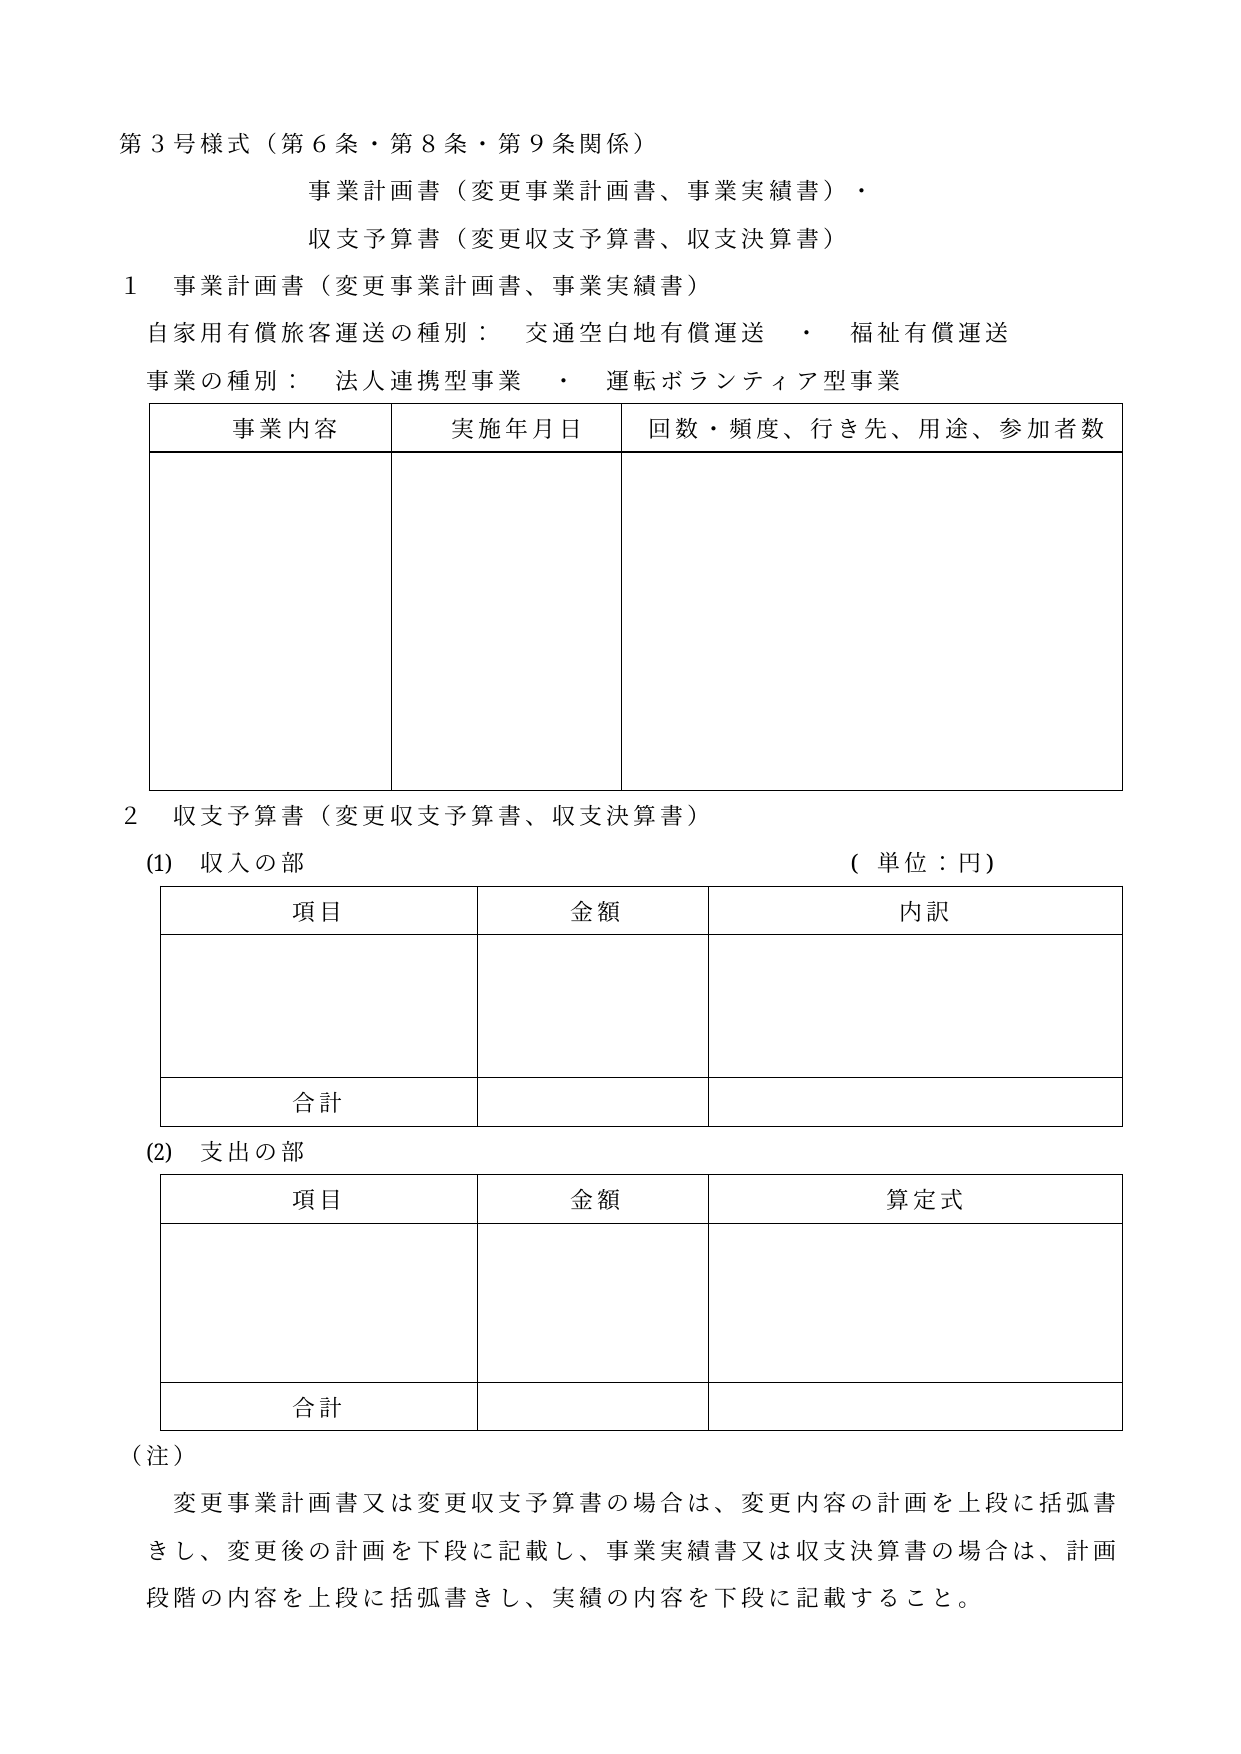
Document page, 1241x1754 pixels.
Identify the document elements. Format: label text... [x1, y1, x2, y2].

table_cell [161, 935, 477, 1077]
table_header 項目 [161, 887, 477, 934]
table_header 金額 [478, 887, 708, 934]
table_header 項目 [161, 1175, 477, 1223]
text （注） [119, 1431, 1121, 1478]
table_cell [709, 1078, 1122, 1126]
text 事業の種別： 法人連携型事業 ・ 運転ボランティア型事業 [144, 356, 1121, 403]
text ２ 収支予算書（変更収支予算書、収支決算書） [119, 791, 1121, 838]
table_header 算定式 [709, 1175, 1122, 1223]
text 第３号様式（第６条・第８条・第９条関係） [119, 119, 1121, 166]
table_cell 合計 [161, 1383, 477, 1430]
table_cell [478, 1383, 708, 1430]
table_cell [709, 1383, 1122, 1430]
table_cell [478, 1078, 708, 1126]
text 事業計画書（変更事業計画書、事業実績書）・ [144, 166, 1121, 213]
table_cell [161, 1224, 477, 1382]
text 自家用有償旅客運送の種別： 交通空白地有償運送 ・ 福祉有償運送 [119, 308, 1121, 356]
table_cell [709, 935, 1122, 1077]
table_cell [478, 935, 708, 1077]
text １ 事業計画書（変更事業計画書、事業実績書） [119, 261, 1121, 308]
table_header 金額 [478, 1175, 708, 1223]
table_header 事業内容 [150, 404, 391, 451]
table_cell [478, 1224, 708, 1382]
table_header 内訳 [709, 887, 1122, 934]
table_header 実施年月日 [392, 404, 621, 451]
text 変更事業計画書又は変更収支予算書の場合は、変更内容の計画を上段に括弧書きし、変更後の計画を下段に記載し、事業実績書又は収支決算書の場合は、計画段階の内容を上段に括弧書きし、実績の内容を下段に記載すること。 [119, 1478, 1121, 1621]
text (1) 収入の部 (単位：円) [119, 838, 1121, 886]
table_cell [392, 453, 621, 790]
table_cell [622, 453, 1122, 790]
table_cell 合計 [161, 1078, 477, 1126]
table_cell [709, 1224, 1122, 1382]
text 収支予算書（変更収支予算書、収支決算書） [144, 213, 1121, 261]
table_cell [150, 453, 391, 790]
text (2) 支出の部 [119, 1127, 1121, 1174]
table_header 回数・頻度、行き先、用途、参加者数 [622, 404, 1122, 451]
